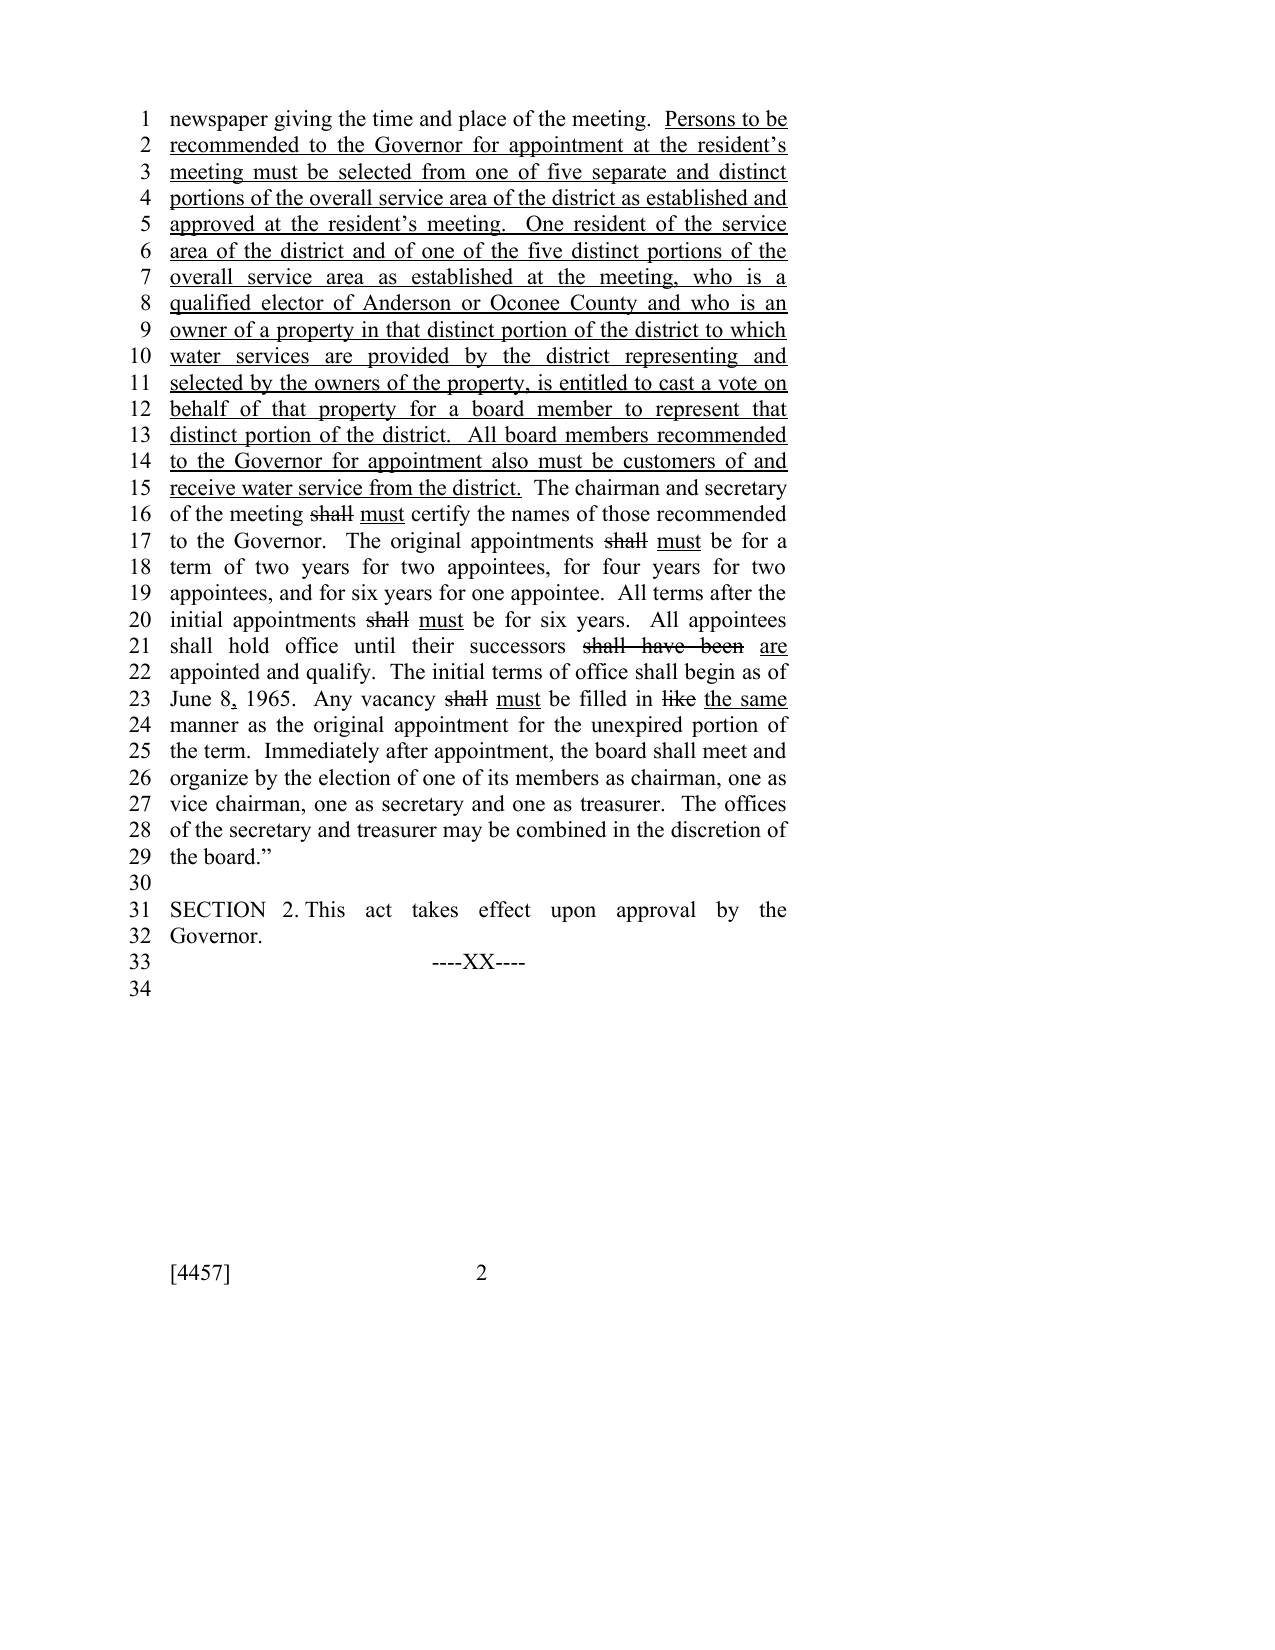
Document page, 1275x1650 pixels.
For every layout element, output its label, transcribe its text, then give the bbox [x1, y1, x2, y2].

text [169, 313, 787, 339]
text ----XX---- [169, 948, 787, 975]
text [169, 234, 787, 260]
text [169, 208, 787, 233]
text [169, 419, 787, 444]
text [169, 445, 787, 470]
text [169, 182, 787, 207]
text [169, 471, 787, 869]
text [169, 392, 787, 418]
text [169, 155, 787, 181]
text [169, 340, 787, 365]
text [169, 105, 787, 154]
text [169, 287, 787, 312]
text SECTION 2. This act takes effect upon approval by the Governor. [169, 896, 787, 948]
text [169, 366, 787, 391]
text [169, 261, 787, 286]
